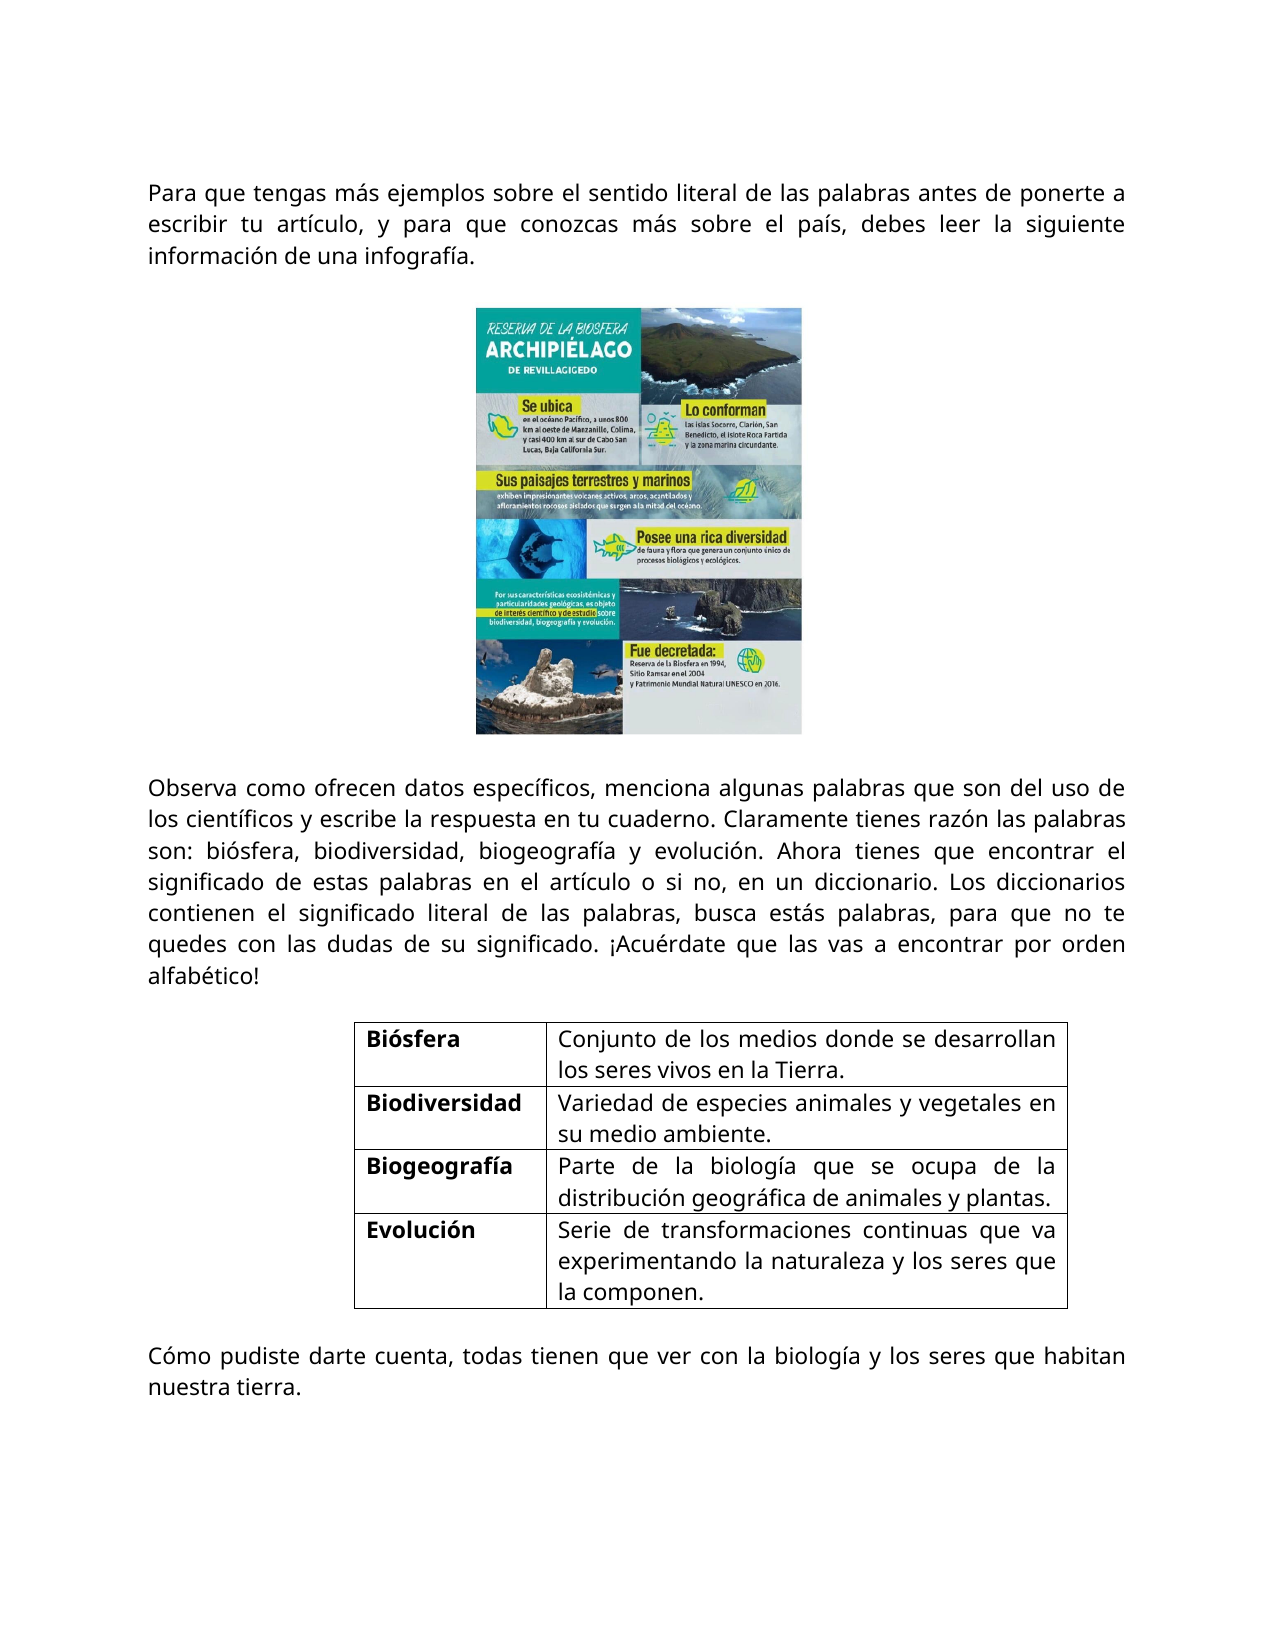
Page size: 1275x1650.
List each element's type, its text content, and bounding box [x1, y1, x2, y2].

table_header Biósfera [355, 1023, 546, 1086]
table_cell Variedad de especies animales y vegetales en su medio ambiente. [547, 1087, 1067, 1149]
picture [465, 302, 810, 741]
table_cell Parte de la biología que se ocupa de la distribución geográfica de animales y plantas. [547, 1150, 1067, 1213]
text Observa como ofrecen datos específicos, menciona algunas palabras que son del uso de los científicos y escribe la respuesta en tu cuaderno. Claramente tienes razón las palabras son: biósfera, biodiversidad, biogeografía y evolución. Ahora tienes que encontrar el significado de estas palabras en el artículo o si no, en un diccionario. Los diccionarios contienen el significado literal de las palabras, busca estás palabras, para que no te quedes con las dudas de su significado. ¡Acuérdate que las vas a encontrar por orden alfabético! [148, 772, 1127, 991]
table_cell Biogeografía [355, 1150, 546, 1213]
table_cell Serie de transformaciones continuas que va experimentando la naturaleza y los seres que la componen. [547, 1214, 1067, 1307]
table_cell Biodiversidad [355, 1087, 546, 1149]
table_cell Evolución [355, 1214, 546, 1307]
text Cómo pudiste darte cuenta, todas tienen que ver con la biología y los seres que habitan nuestra tierra. [148, 1340, 1127, 1402]
text Para que tengas más ejemplos sobre el sentido literal de las palabras antes de ponerte a escribir tu artículo, y para que conozcas más sobre el país, debes leer la siguiente información de una infografía. [148, 177, 1127, 271]
table_header Conjunto de los medios donde se desarrollan los seres vivos en la Tierra. [547, 1023, 1067, 1086]
